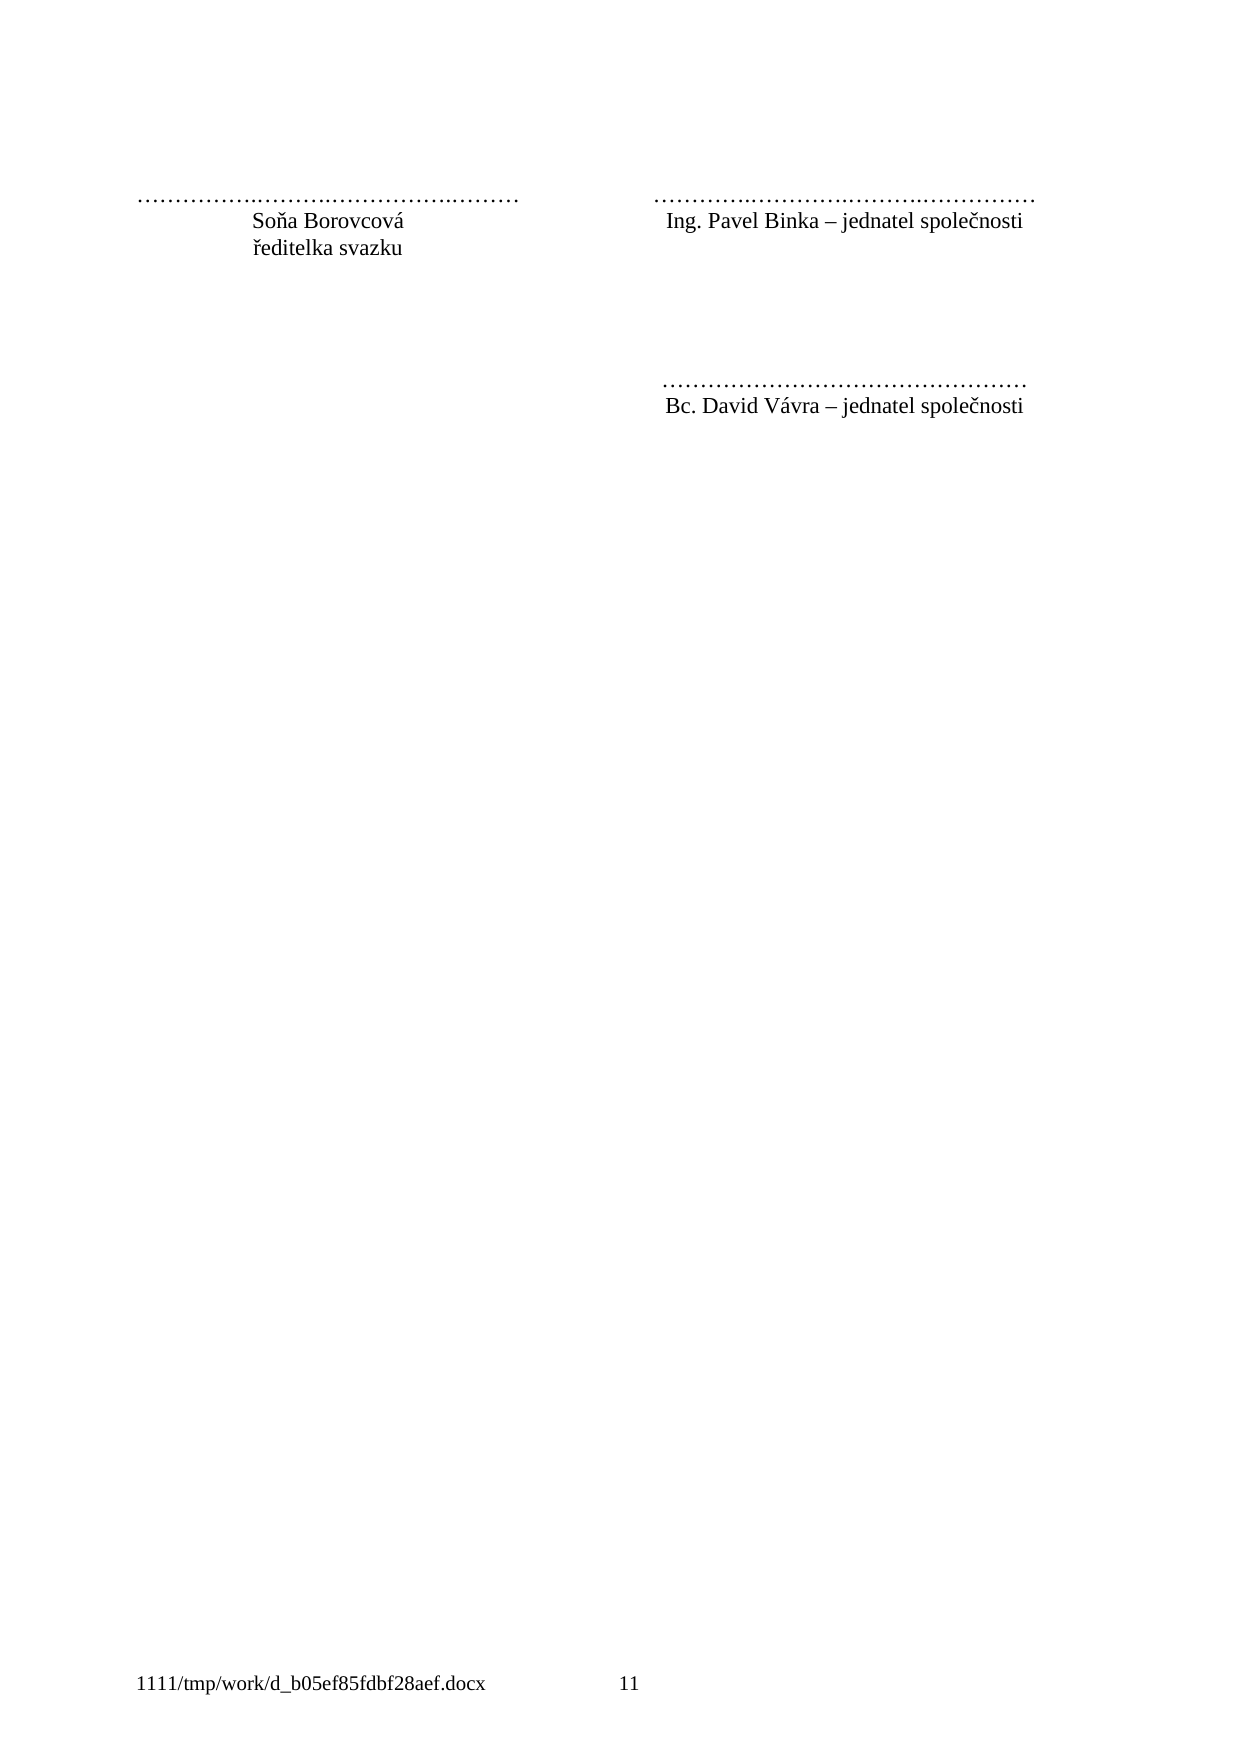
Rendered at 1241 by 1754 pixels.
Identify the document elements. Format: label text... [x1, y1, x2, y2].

text Soňa Borovcová Ing. Pavel Binka – jednatel společnosti [136, 208, 1122, 234]
text ředitelka svazku [136, 234, 1122, 260]
text Bc. David Vávra – jednatel společnosti [136, 392, 1122, 418]
text ………………………………………… [136, 366, 1122, 392]
text …………….……….…………….……… ………….………….……….…………… [136, 181, 1122, 208]
